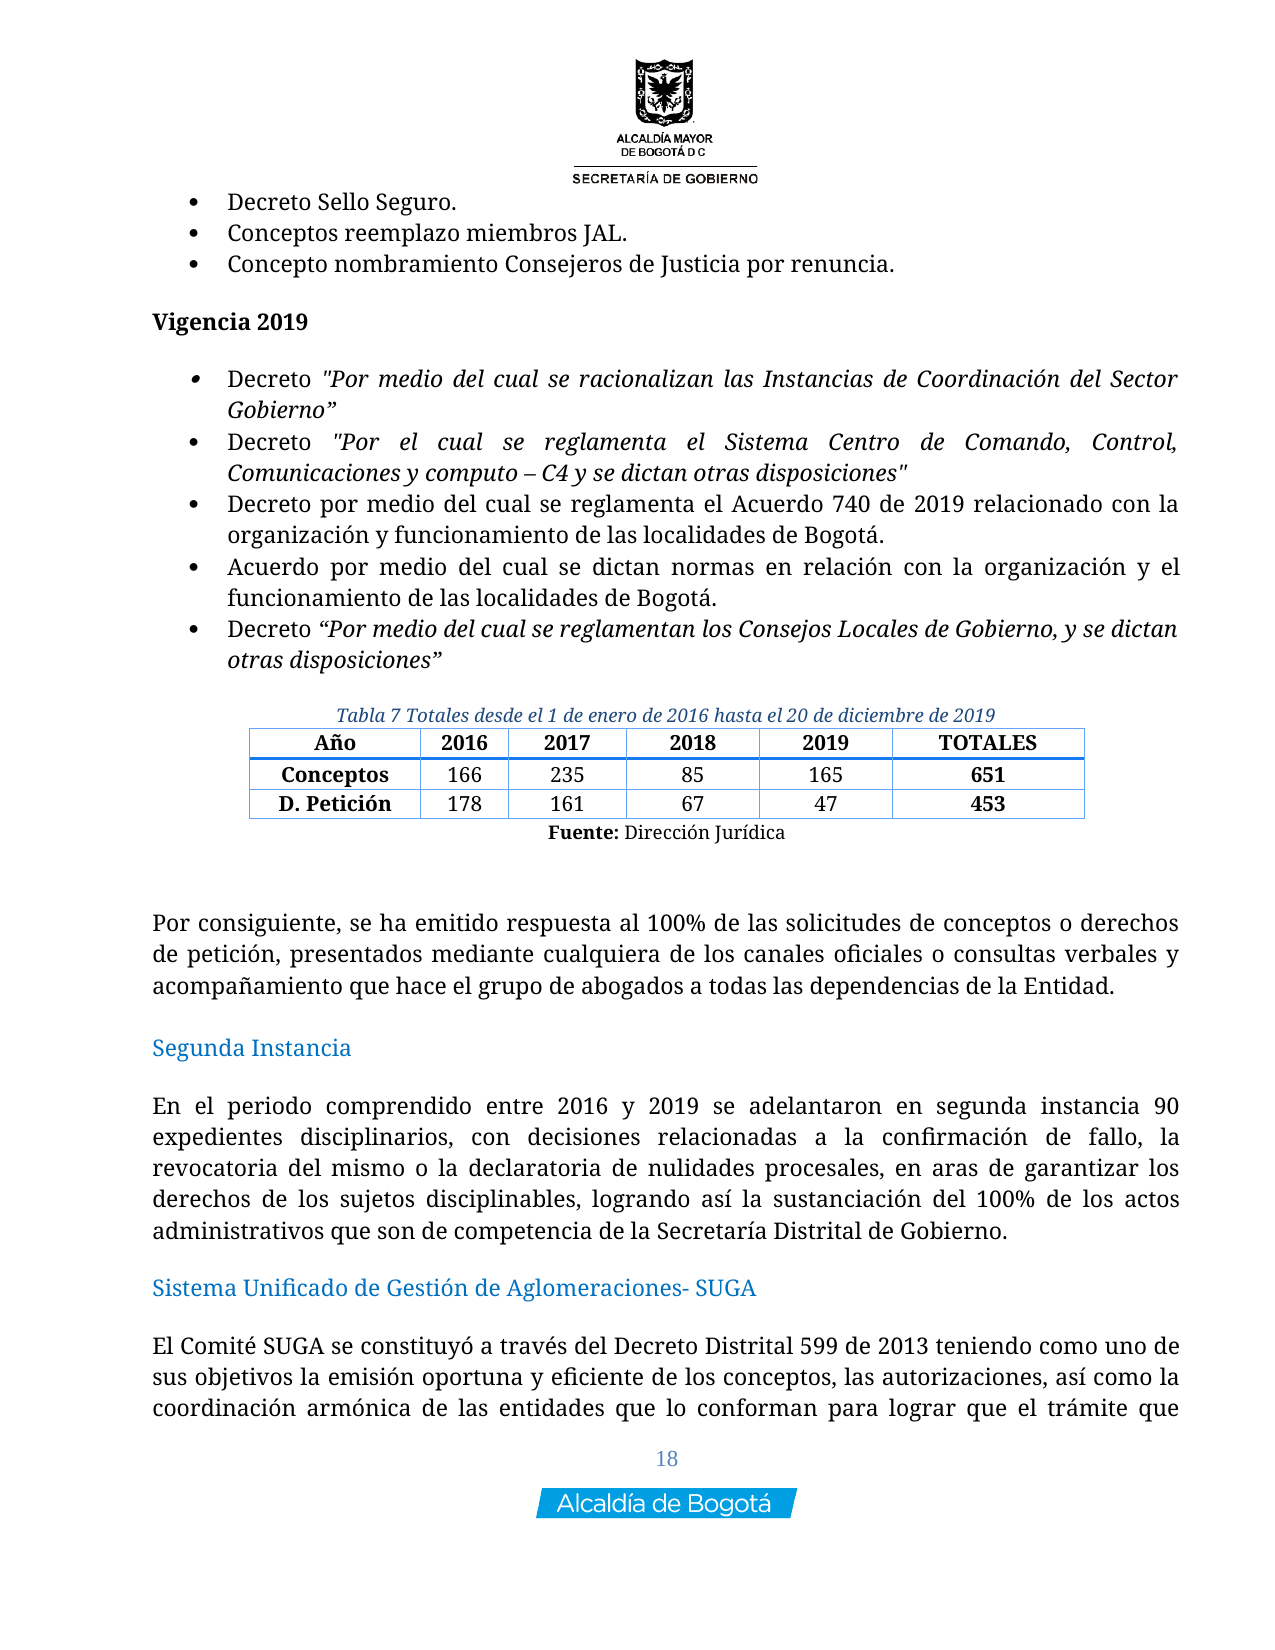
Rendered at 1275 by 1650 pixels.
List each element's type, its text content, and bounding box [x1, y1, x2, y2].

table_header 2018 [627, 729, 759, 757]
table_cell 161 [509, 790, 626, 818]
table_header Año [250, 729, 420, 757]
picture [572, 59, 758, 184]
text En el periodo comprendido entre 2016 y 2019 se adelantaron en segunda instancia 90 expedientes disciplinarios, con decisiones relacionadas a la confirmación de fallo, la revocatoria del mismo o la declaratoria de nulidades procesales, en aras de garantizar los derechos de los sujetos disciplinables, logrando así la sustanciación del 100% de los actos administrativos que son de competencia de la Secretaría Distrital de Gobierno. [152, 1090, 1181, 1246]
table_cell 453 [893, 790, 1084, 818]
table_header 2017 [509, 729, 626, 757]
list Concepto nombramiento Consejeros de Justicia por renuncia. [189, 248, 1181, 279]
table_header 2016 [421, 729, 508, 757]
text Tabla 7 Totales desde el 1 de enero de 2016 hasta el 20 de diciembre de 2019 [152, 702, 1181, 727]
table_cell 165 [760, 760, 892, 788]
table_cell 67 [627, 790, 759, 818]
list Conceptos reemplazo miembros JAL. [189, 217, 1181, 248]
table_cell 85 [627, 760, 759, 788]
text Vigencia 2019 [152, 306, 1181, 337]
list Decreto “Por medio del cual se reglamentan los Consejos Locales de Gobierno, y se dictan otras disposiciones” [189, 613, 1181, 676]
table_cell D. Petición [250, 790, 420, 818]
text Fuente: Dirección Jurídica [152, 819, 1181, 844]
list Decreto "Por medio del cual se racionalizan las Instancias de Coordinación del Sector Gobierno” [189, 363, 1181, 426]
list Decreto por medio del cual se reglamenta el Acuerdo 740 de 2019 relacionado con la organización y funcionamiento de las localidades de Bogotá. [189, 488, 1181, 551]
text Segunda Instancia [152, 1032, 1181, 1063]
table_cell 166 [421, 760, 508, 788]
list Acuerdo por medio del cual se dictan normas en relación con la organización y el funcionamiento de las localidades de Bogotá. [189, 551, 1181, 613]
table_cell Conceptos [250, 760, 420, 788]
table_cell 47 [760, 790, 892, 818]
text Por consiguiente, se ha emitido respuesta al 100% de las solicitudes de conceptos o derechos de petición, presentados mediante cualquiera de los canales oficiales o consultas verbales y acompañamiento que hace el grupo de abogados a todas las dependencias de la Entidad. [152, 907, 1181, 1001]
picture [526, 1479, 807, 1527]
table_cell 178 [421, 790, 508, 818]
table_header TOTALES [893, 729, 1084, 757]
text Sistema Unificado de Gestión de Aglomeraciones- SUGA [152, 1272, 1181, 1303]
table_cell 651 [893, 760, 1084, 788]
list Decreto Sello Seguro. [189, 185, 1181, 217]
table_cell 235 [509, 760, 626, 788]
table_header 2019 [760, 729, 892, 757]
list Decreto "Por el cual se reglamenta el Sistema Centro de Comando, Control, Comunicaciones y computo – C4 y se dictan otras disposiciones" [189, 426, 1181, 488]
